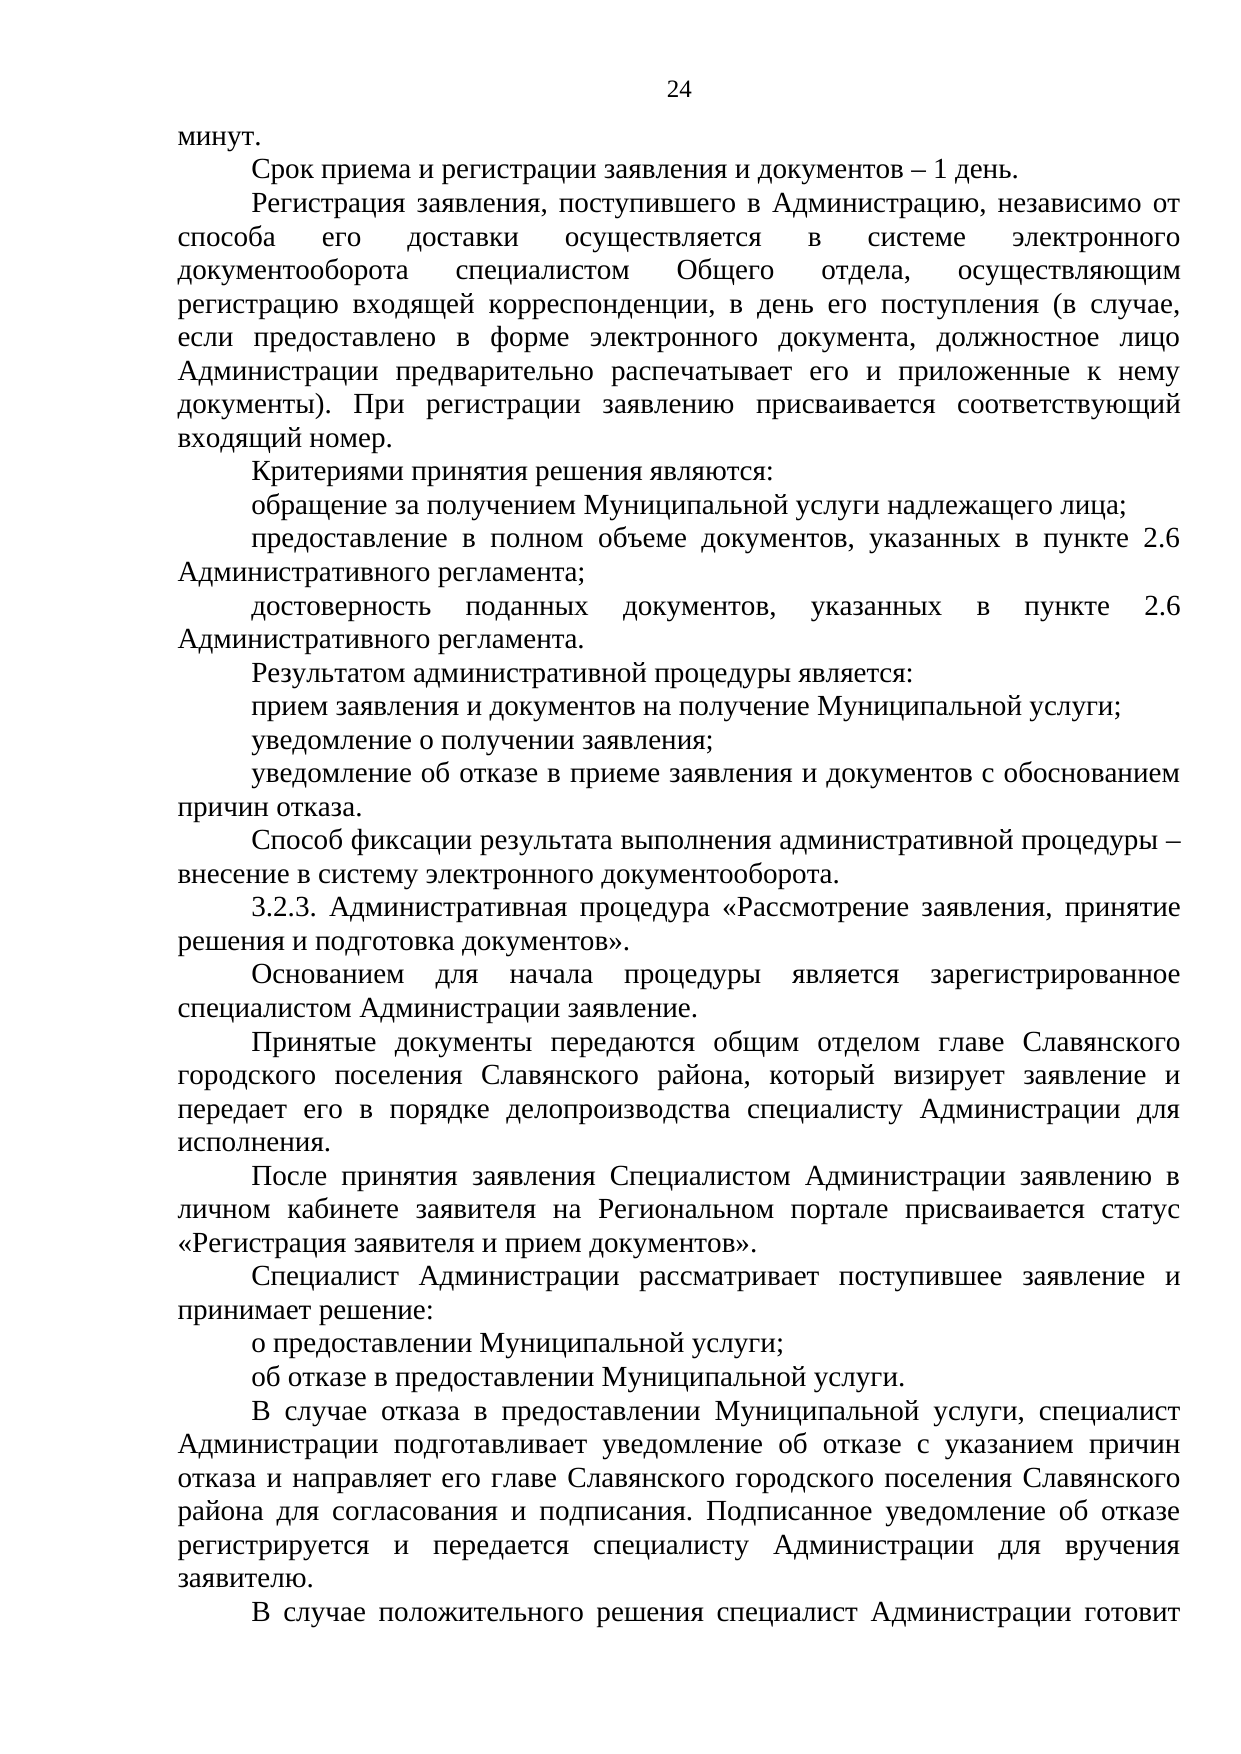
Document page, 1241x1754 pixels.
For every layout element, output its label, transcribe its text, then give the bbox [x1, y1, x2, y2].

text предоставление в полном объеме документов, указанных в пункте 2.6 Административного регламента; [177, 521, 1181, 588]
text Специалист Администрации рассматривает поступившее заявление и принимает решение: [177, 1258, 1181, 1326]
text достоверность поданных документов, указанных в пункте 2.6 Административного регламента. [177, 588, 1181, 655]
text о предоставлении Муниципальной услуги; [177, 1326, 1181, 1359]
text уведомление о получении заявления; [177, 722, 1181, 755]
text После принятия заявления Специалистом Администрации заявлению в личном кабинете заявителя на Региональном портале присваивается статус «Регистрация заявителя и прием документов». [177, 1158, 1181, 1258]
text обращение за получением Муниципальной услуги надлежащего лица; [177, 487, 1181, 521]
text об отказе в предоставлении Муниципальной услуги. [177, 1359, 1181, 1393]
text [177, 118, 1181, 152]
text Критериями принятия решения являются: [177, 453, 1181, 487]
text Регистрация заявления, поступившего в Администрацию, независимо от способа его доставки осуществляется в системе электронного документооборота специалистом Общего отдела, осуществляющим регистрацию входящей корреспонденции, в день его поступления (в случае, если предоставлено в форме электронного документа, должностное лицо Администрации предварительно распечатывает его и приложенные к нему документы). При регистрации заявлению присваивается соответствующий входящий номер. [177, 185, 1181, 453]
text 3.2.3. Административная процедура «Рассмотрение заявления, принятие решения и подготовка документов». [177, 889, 1181, 957]
text Результатом административной процедуры является: [177, 655, 1181, 688]
text Принятые документы передаются общим отделом главе Славянского городского поселения Славянского района, который визирует заявление и передает его в порядке делопроизводства специалисту Администрации для исполнения. [177, 1024, 1181, 1158]
text Способ фиксации результата выполнения административной процедуры – внесение в систему электронного документооборота. [177, 822, 1181, 889]
text Основанием для начала процедуры является зарегистрированное специалистом Администрации заявление. [177, 957, 1181, 1024]
text Срок приема и регистрации заявления и документов – 1 день. [177, 152, 1181, 185]
text прием заявления и документов на получение Муниципальной услуги; [177, 688, 1181, 722]
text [177, 1594, 1181, 1627]
text В случае отказа в предоставлении Муниципальной услуги, специалист Администрации подготавливает уведомление об отказе с указанием причин отказа и направляет его главе Славянского городского поселения Славянского района для согласования и подписания. Подписанное уведомление об отказе регистрируется и передается специалисту Администрации для вручения заявителю. [177, 1393, 1181, 1594]
text уведомление об отказе в приеме заявления и документов с обоснованием причин отказа. [177, 755, 1181, 822]
